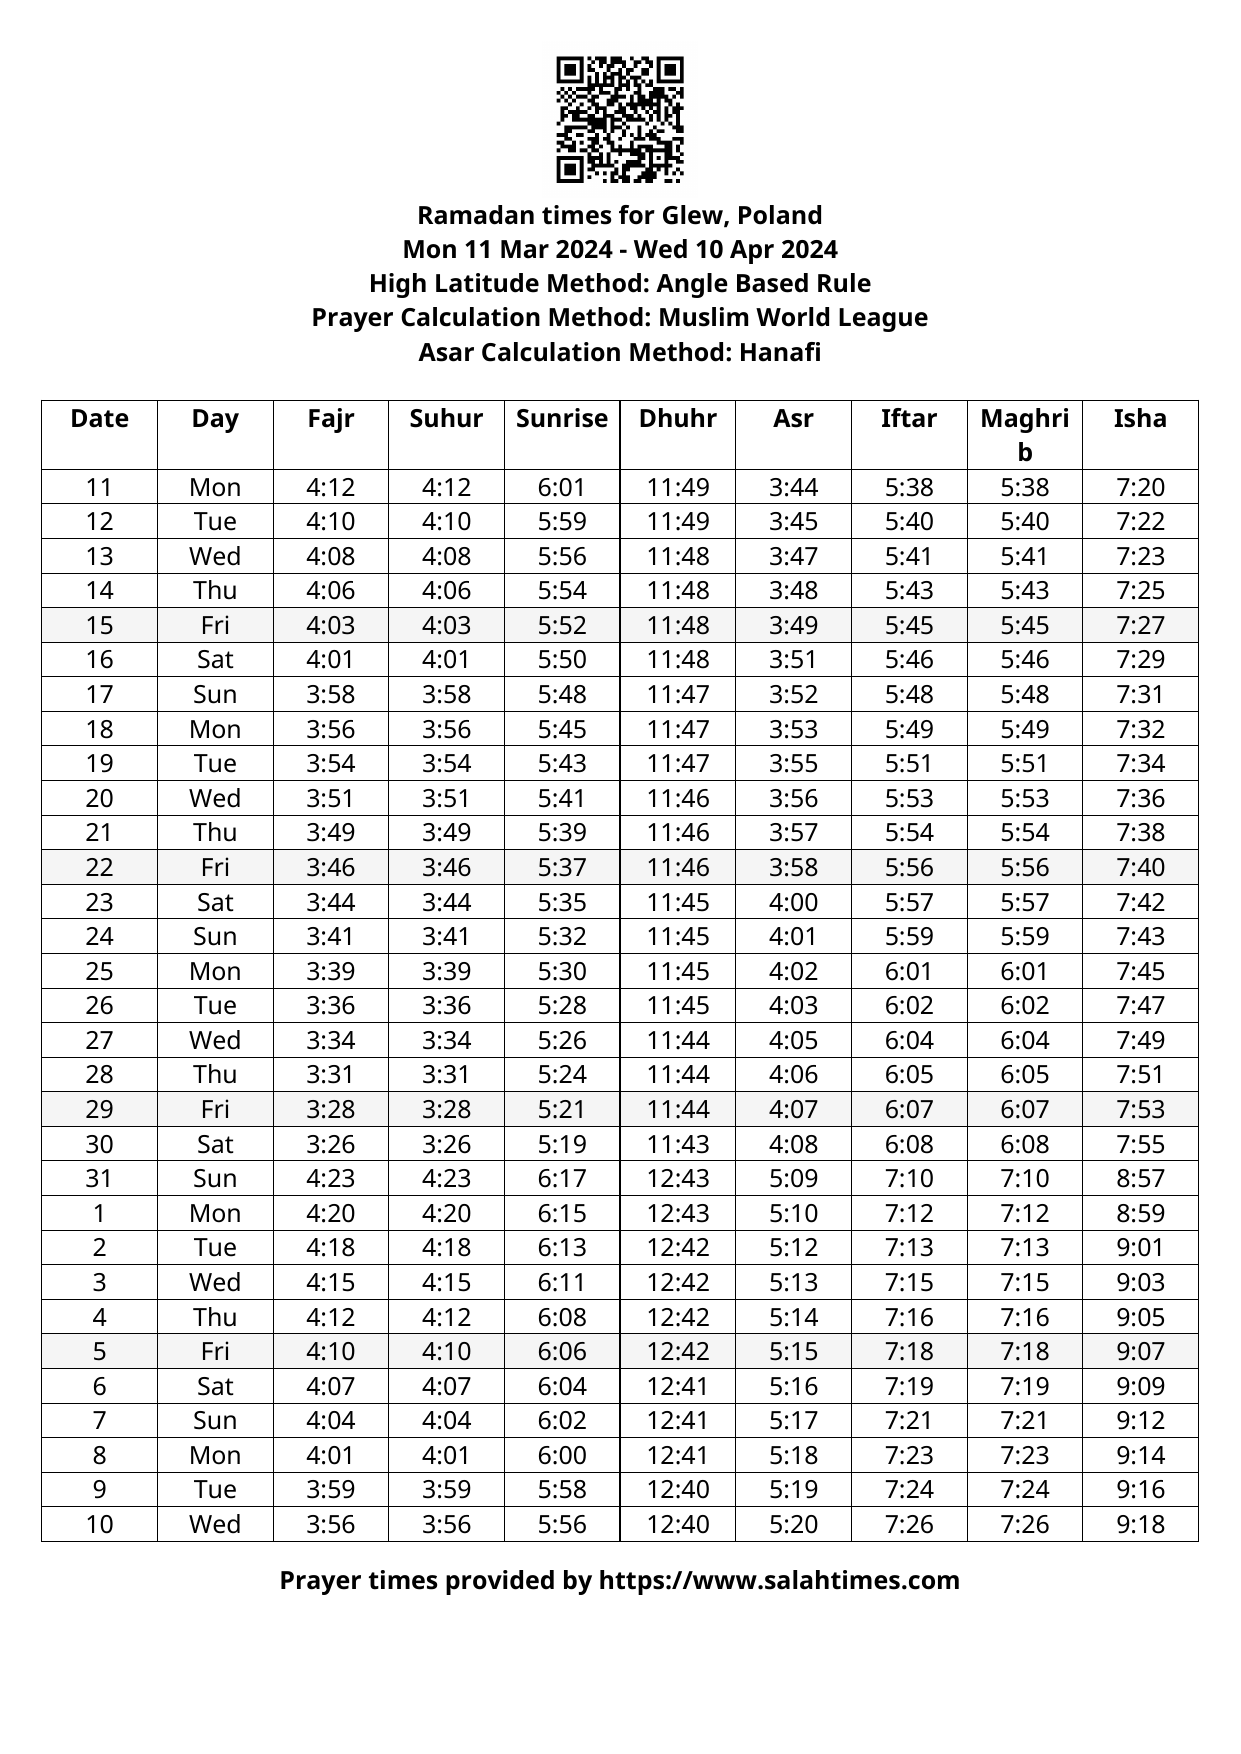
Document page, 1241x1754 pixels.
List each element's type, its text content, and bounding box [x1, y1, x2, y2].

table_cell 11:49 [621, 504, 735, 538]
table_cell 11:47 [621, 677, 735, 711]
table_cell 4:00 [736, 885, 851, 918]
table_cell 9:12 [1083, 1404, 1198, 1437]
table_cell 7:36 [1083, 781, 1198, 814]
table_cell 5:50 [505, 643, 619, 676]
table_cell 6:02 [852, 989, 967, 1022]
table_cell 5:19 [736, 1473, 851, 1506]
table_cell 4:15 [389, 1265, 504, 1299]
table_cell 18 [42, 712, 157, 745]
table_cell 3:46 [274, 850, 388, 884]
table_cell 3:41 [274, 919, 388, 953]
table_cell 4:20 [274, 1196, 388, 1229]
table_cell 21 [42, 816, 157, 849]
table_cell 9:03 [1083, 1265, 1198, 1299]
table_cell 12:41 [621, 1438, 735, 1472]
table_cell 5:38 [968, 470, 1082, 503]
table_cell 4:03 [389, 608, 504, 642]
table_cell 6:01 [852, 954, 967, 987]
text High Latitude Method: Angle Based Rule [42, 266, 1198, 300]
table_header Maghrib [968, 401, 1082, 469]
table_cell 4:07 [736, 1092, 851, 1126]
table_cell 7:21 [968, 1404, 1082, 1437]
table_cell 3:46 [389, 850, 504, 884]
table_cell 5:18 [736, 1438, 851, 1472]
table_cell 4:10 [274, 504, 388, 538]
table_cell 3:26 [389, 1127, 504, 1160]
table_cell 9:01 [1083, 1231, 1198, 1264]
table_cell 5:40 [852, 504, 967, 538]
table_cell 4:02 [736, 954, 851, 987]
table_header Isha [1083, 401, 1198, 469]
table_cell 7:25 [1083, 574, 1198, 607]
table_cell 7:19 [968, 1369, 1082, 1402]
table_cell 11:47 [621, 712, 735, 745]
table_cell 7:20 [1083, 470, 1198, 503]
table_cell 6:04 [505, 1369, 619, 1402]
table_cell 3:51 [736, 643, 851, 676]
table_cell 3:44 [736, 470, 851, 503]
table_cell 3:28 [389, 1092, 504, 1126]
table_cell 5:56 [852, 850, 967, 884]
table_cell 6:07 [968, 1092, 1082, 1126]
table_cell 4:12 [389, 1300, 504, 1333]
table_cell 4:04 [274, 1404, 388, 1437]
table_cell 14 [42, 574, 157, 607]
table_cell 5:51 [968, 746, 1082, 780]
table_header Iftar [852, 401, 967, 469]
table_cell 5:35 [505, 885, 619, 918]
table_cell 4:18 [389, 1231, 504, 1264]
table_cell 3:41 [389, 919, 504, 953]
table_cell 5:57 [968, 885, 1082, 918]
table_cell 7:47 [1083, 989, 1198, 1022]
table_cell 4:05 [736, 1023, 851, 1057]
table_cell 11:44 [621, 1058, 735, 1091]
table_header Fajr [274, 401, 388, 469]
table_cell 3:59 [389, 1473, 504, 1506]
table_cell 4:08 [389, 539, 504, 572]
table_cell 9:07 [1083, 1334, 1198, 1368]
table_cell 3:49 [274, 816, 388, 849]
table_cell 11:46 [621, 816, 735, 849]
table_cell 5:15 [736, 1334, 851, 1368]
table_cell 3:56 [274, 712, 388, 745]
table_cell 5:46 [968, 643, 1082, 676]
table_cell Thu [158, 816, 273, 849]
table_cell 12:42 [621, 1231, 735, 1264]
table_cell 12:42 [621, 1334, 735, 1368]
table_cell 12:40 [621, 1507, 735, 1541]
table_cell Tue [158, 504, 273, 538]
table_cell 5:46 [852, 643, 967, 676]
table_cell 6:04 [852, 1023, 967, 1057]
table_cell 5:53 [852, 781, 967, 814]
table_cell 3:44 [274, 885, 388, 918]
table_cell Mon [158, 1196, 273, 1229]
table_cell 11:45 [621, 989, 735, 1022]
table_cell Fri [158, 1092, 273, 1126]
table_cell 17 [42, 677, 157, 711]
table_cell 5 [42, 1334, 157, 1368]
table_cell 3:47 [736, 539, 851, 572]
table_cell 7:38 [1083, 816, 1198, 849]
table_cell 4:01 [736, 919, 851, 953]
table_cell 9:14 [1083, 1438, 1198, 1472]
table_header Dhuhr [621, 401, 735, 469]
table_cell 4:06 [274, 574, 388, 607]
table_cell 3:31 [274, 1058, 388, 1091]
table_cell 5:57 [852, 885, 967, 918]
table_cell 7:15 [968, 1265, 1082, 1299]
table_cell 3:39 [274, 954, 388, 987]
table_cell 7:15 [852, 1265, 967, 1299]
table_cell 6:02 [505, 1404, 619, 1437]
table_cell 15 [42, 608, 157, 642]
table_cell 7:23 [1083, 539, 1198, 572]
text Prayer Calculation Method: Muslim World League [42, 300, 1198, 334]
table_cell 16 [42, 643, 157, 676]
table_cell Sat [158, 1127, 273, 1160]
table_cell 7:23 [852, 1438, 967, 1472]
table_cell 22 [42, 850, 157, 884]
table_cell 9:05 [1083, 1300, 1198, 1333]
table_cell 27 [42, 1023, 157, 1057]
table_cell 23 [42, 885, 157, 918]
table_cell 7:26 [852, 1507, 967, 1541]
table_cell 11:43 [621, 1127, 735, 1160]
text Prayer times provided by https://www.salahtimes.com [42, 1563, 1198, 1597]
table_cell 6:04 [968, 1023, 1082, 1057]
table_cell 3:56 [274, 1507, 388, 1541]
table_cell 5:53 [968, 781, 1082, 814]
table_cell 10 [42, 1507, 157, 1541]
table_cell 5:41 [505, 781, 619, 814]
table_cell 26 [42, 989, 157, 1022]
table_cell 7:13 [852, 1231, 967, 1264]
table_cell 3:59 [274, 1473, 388, 1506]
table_cell 4:10 [274, 1334, 388, 1368]
table_cell 4:01 [389, 1438, 504, 1472]
table_cell 3:57 [736, 816, 851, 849]
table_cell 7:22 [1083, 504, 1198, 538]
table_cell 7:42 [1083, 885, 1198, 918]
table_cell 7:24 [968, 1473, 1082, 1506]
table_cell 4:10 [389, 1334, 504, 1368]
table_cell 9:09 [1083, 1369, 1198, 1402]
table_cell 7:16 [852, 1300, 967, 1333]
table_cell 7:10 [968, 1161, 1082, 1195]
table_cell 7:55 [1083, 1127, 1198, 1160]
table_cell 12 [42, 504, 157, 538]
table_cell 5:49 [852, 712, 967, 745]
table_cell 3:54 [389, 746, 504, 780]
table_cell 4:03 [274, 608, 388, 642]
table_cell 6:07 [852, 1092, 967, 1126]
table_cell 7:51 [1083, 1058, 1198, 1091]
table_cell 6:06 [505, 1334, 619, 1368]
table_cell Thu [158, 1300, 273, 1333]
table_cell 7:34 [1083, 746, 1198, 780]
table_cell 3:39 [389, 954, 504, 987]
table_cell 6:00 [505, 1438, 619, 1472]
table_cell 8:57 [1083, 1161, 1198, 1195]
table_cell 11:45 [621, 885, 735, 918]
table_cell 3:58 [274, 677, 388, 711]
table_cell 9:16 [1083, 1473, 1198, 1506]
table_cell 3:28 [274, 1092, 388, 1126]
table_cell 3:56 [736, 781, 851, 814]
table_cell 11:48 [621, 643, 735, 676]
table_cell 7:26 [968, 1507, 1082, 1541]
table_cell 4:12 [274, 470, 388, 503]
table_cell 6:11 [505, 1265, 619, 1299]
table_cell 4 [42, 1300, 157, 1333]
table_cell 5:54 [852, 816, 967, 849]
table_cell 7:13 [968, 1231, 1082, 1264]
table_cell 3:52 [736, 677, 851, 711]
table_cell 31 [42, 1161, 157, 1195]
table_cell Sun [158, 919, 273, 953]
table_cell 5:59 [505, 504, 619, 538]
table_cell 7:49 [1083, 1023, 1198, 1057]
table_cell 5:41 [968, 539, 1082, 572]
table_cell 3:44 [389, 885, 504, 918]
table_cell 3:26 [274, 1127, 388, 1160]
table_cell 7:32 [1083, 712, 1198, 745]
table_cell 5:48 [505, 677, 619, 711]
table_cell 7:27 [1083, 608, 1198, 642]
table_cell 4:23 [274, 1161, 388, 1195]
text Mon 11 Mar 2024 - Wed 10 Apr 2024 [42, 232, 1198, 266]
table_header Day [158, 401, 273, 469]
table_cell 5:41 [852, 539, 967, 572]
table_cell Mon [158, 470, 273, 503]
table_cell 3:34 [274, 1023, 388, 1057]
table_cell 11:44 [621, 1092, 735, 1126]
table_cell 5:37 [505, 850, 619, 884]
table_cell 12:40 [621, 1473, 735, 1506]
table_cell 5:40 [968, 504, 1082, 538]
table_cell Sat [158, 1369, 273, 1402]
table_cell Tue [158, 746, 273, 780]
table_cell 7:23 [968, 1438, 1082, 1472]
table_cell 5:43 [968, 574, 1082, 607]
table_cell 3:49 [389, 816, 504, 849]
table_cell 7:19 [852, 1369, 967, 1402]
table_cell 7:12 [852, 1196, 967, 1229]
table_cell 7:45 [1083, 954, 1198, 987]
table_cell 3:56 [389, 712, 504, 745]
table_cell 5:58 [505, 1473, 619, 1506]
table_cell Sun [158, 677, 273, 711]
table_cell 3:51 [389, 781, 504, 814]
table_cell 8:59 [1083, 1196, 1198, 1229]
table_cell 7:53 [1083, 1092, 1198, 1126]
table_cell 3:53 [736, 712, 851, 745]
table_cell 20 [42, 781, 157, 814]
table_cell 5:32 [505, 919, 619, 953]
table_cell 5:45 [852, 608, 967, 642]
table_cell 5:48 [852, 677, 967, 711]
table_cell 5:14 [736, 1300, 851, 1333]
table_cell 6:13 [505, 1231, 619, 1264]
table_cell 7:29 [1083, 643, 1198, 676]
table_cell 3:56 [389, 1507, 504, 1541]
table_cell 5:56 [505, 1507, 619, 1541]
table_cell 6 [42, 1369, 157, 1402]
table_cell 4:07 [274, 1369, 388, 1402]
table_cell 4:20 [389, 1196, 504, 1229]
table_cell Tue [158, 1473, 273, 1506]
table_cell Wed [158, 539, 273, 572]
table_cell 3:36 [389, 989, 504, 1022]
table_cell 5:09 [736, 1161, 851, 1195]
table_cell 8 [42, 1438, 157, 1472]
table_cell 2 [42, 1231, 157, 1264]
table_cell 12:42 [621, 1265, 735, 1299]
table_cell 4:06 [389, 574, 504, 607]
table_cell 3:49 [736, 608, 851, 642]
table_cell 11 [42, 470, 157, 503]
table_cell 5:59 [852, 919, 967, 953]
table_cell 7:12 [968, 1196, 1082, 1229]
table_cell 3 [42, 1265, 157, 1299]
table_cell 11:49 [621, 470, 735, 503]
table_cell 5:45 [968, 608, 1082, 642]
table_cell 6:01 [505, 470, 619, 503]
table_cell 5:48 [968, 677, 1082, 711]
table_cell 11:46 [621, 781, 735, 814]
table_cell 7:24 [852, 1473, 967, 1506]
table_cell Tue [158, 989, 273, 1022]
table_cell Thu [158, 574, 273, 607]
table_cell 6:15 [505, 1196, 619, 1229]
table_cell 5:19 [505, 1127, 619, 1160]
table_cell 11:48 [621, 608, 735, 642]
table_cell 5:56 [968, 850, 1082, 884]
table_cell 5:13 [736, 1265, 851, 1299]
table_cell 11:48 [621, 574, 735, 607]
table_cell 3:36 [274, 989, 388, 1022]
table_cell Mon [158, 1438, 273, 1472]
text Ramadan times for Glew, Poland [42, 198, 1198, 232]
table_cell Sun [158, 1404, 273, 1437]
table_cell Wed [158, 1023, 273, 1057]
table_cell 6:02 [968, 989, 1082, 1022]
table_cell 3:55 [736, 746, 851, 780]
table_cell 5:49 [968, 712, 1082, 745]
table_cell 5:54 [968, 816, 1082, 849]
table_cell 6:05 [968, 1058, 1082, 1091]
table_cell Mon [158, 954, 273, 987]
table_cell 5:21 [505, 1092, 619, 1126]
table_cell 4:15 [274, 1265, 388, 1299]
table_cell 13 [42, 539, 157, 572]
table_cell Fri [158, 1334, 273, 1368]
table_cell 7:21 [852, 1404, 967, 1437]
table_cell 7:16 [968, 1300, 1082, 1333]
table_cell Wed [158, 781, 273, 814]
table_cell 6:08 [968, 1127, 1082, 1160]
picture [542, 41, 699, 198]
table_cell 1 [42, 1196, 157, 1229]
table_cell 5:12 [736, 1231, 851, 1264]
table_cell 30 [42, 1127, 157, 1160]
table_cell Mon [158, 712, 273, 745]
table_cell 9 [42, 1473, 157, 1506]
table_cell 4:08 [736, 1127, 851, 1160]
table_cell 5:39 [505, 816, 619, 849]
table_cell 4:08 [274, 539, 388, 572]
table_cell 5:56 [505, 539, 619, 572]
table_cell 6:01 [968, 954, 1082, 987]
table_cell 5:59 [968, 919, 1082, 953]
table_cell 11:46 [621, 850, 735, 884]
table_cell Thu [158, 1058, 273, 1091]
table_cell 24 [42, 919, 157, 953]
table_cell 4:01 [274, 643, 388, 676]
table_header Suhur [389, 401, 504, 469]
table_cell 11:47 [621, 746, 735, 780]
table_cell Tue [158, 1231, 273, 1264]
table_cell 12:43 [621, 1196, 735, 1229]
table_cell 4:18 [274, 1231, 388, 1264]
table_cell 11:48 [621, 539, 735, 572]
table_cell 11:45 [621, 954, 735, 987]
table_cell Sat [158, 885, 273, 918]
table_cell 5:20 [736, 1507, 851, 1541]
table_cell 5:17 [736, 1404, 851, 1437]
table_cell 5:43 [852, 574, 967, 607]
text Asar Calculation Method: Hanafi [42, 334, 1198, 368]
table_cell 4:12 [389, 470, 504, 503]
table_cell 6:08 [505, 1300, 619, 1333]
table_cell 7:18 [852, 1334, 967, 1368]
table_cell 19 [42, 746, 157, 780]
table_cell 3:34 [389, 1023, 504, 1057]
table_cell 6:08 [852, 1127, 967, 1160]
table_cell 7:10 [852, 1161, 967, 1195]
table_cell 4:03 [736, 989, 851, 1022]
table_cell 7:31 [1083, 677, 1198, 711]
table_cell 4:06 [736, 1058, 851, 1091]
table_cell 4:10 [389, 504, 504, 538]
table_cell Sat [158, 643, 273, 676]
table_cell 5:52 [505, 608, 619, 642]
table_cell 3:51 [274, 781, 388, 814]
table_cell 3:48 [736, 574, 851, 607]
table_cell 5:38 [852, 470, 967, 503]
table_cell 5:24 [505, 1058, 619, 1091]
table_cell 7:18 [968, 1334, 1082, 1368]
table_cell 5:51 [852, 746, 967, 780]
table_cell 4:01 [389, 643, 504, 676]
table_cell 5:10 [736, 1196, 851, 1229]
table_header Sunrise [505, 401, 619, 469]
table_cell 3:45 [736, 504, 851, 538]
table_cell 3:58 [389, 677, 504, 711]
table_cell Fri [158, 850, 273, 884]
table_cell 12:41 [621, 1369, 735, 1402]
table_cell 7:43 [1083, 919, 1198, 953]
table_cell 28 [42, 1058, 157, 1091]
table_cell 3:31 [389, 1058, 504, 1091]
table_cell 11:44 [621, 1023, 735, 1057]
table_cell 29 [42, 1092, 157, 1126]
table_cell 4:01 [274, 1438, 388, 1472]
table_cell 4:07 [389, 1369, 504, 1402]
table_cell 6:17 [505, 1161, 619, 1195]
table_cell 5:43 [505, 746, 619, 780]
table_cell Wed [158, 1265, 273, 1299]
table_cell 12:41 [621, 1404, 735, 1437]
table_cell 3:58 [736, 850, 851, 884]
table_cell 5:28 [505, 989, 619, 1022]
table_cell 5:54 [505, 574, 619, 607]
table_cell 4:23 [389, 1161, 504, 1195]
table_cell Fri [158, 608, 273, 642]
table_cell 12:42 [621, 1300, 735, 1333]
table_cell 11:45 [621, 919, 735, 953]
table_cell 5:30 [505, 954, 619, 987]
table_cell 9:18 [1083, 1507, 1198, 1541]
table_cell 12:43 [621, 1161, 735, 1195]
table_cell 4:04 [389, 1404, 504, 1437]
table_header Asr [736, 401, 851, 469]
table_cell 5:16 [736, 1369, 851, 1402]
table_cell 5:45 [505, 712, 619, 745]
table_cell 25 [42, 954, 157, 987]
table_cell Wed [158, 1507, 273, 1541]
table_cell 4:12 [274, 1300, 388, 1333]
table_cell Sun [158, 1161, 273, 1195]
table_cell 5:26 [505, 1023, 619, 1057]
table_header Date [42, 401, 157, 469]
table_cell 3:54 [274, 746, 388, 780]
table_cell 7:40 [1083, 850, 1198, 884]
table_cell 7 [42, 1404, 157, 1437]
table_cell 6:05 [852, 1058, 967, 1091]
